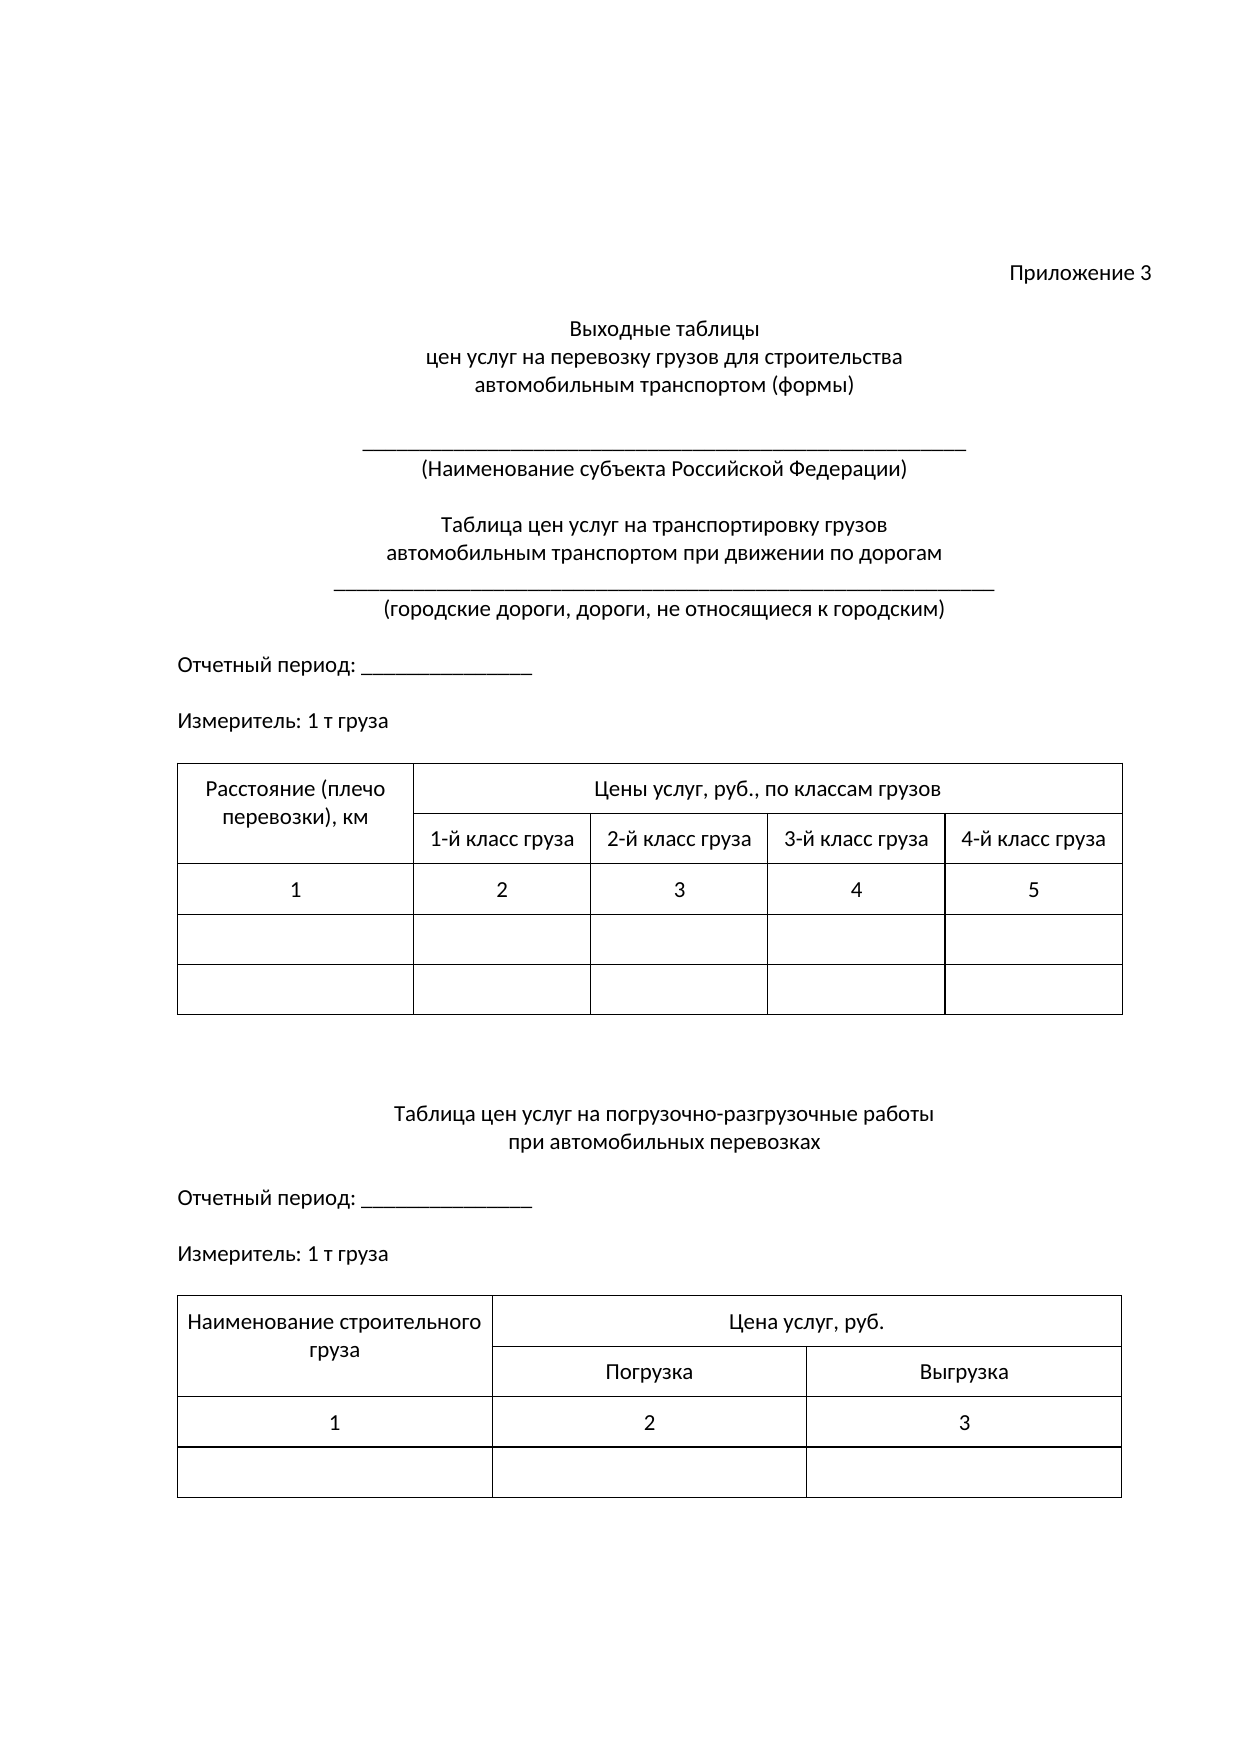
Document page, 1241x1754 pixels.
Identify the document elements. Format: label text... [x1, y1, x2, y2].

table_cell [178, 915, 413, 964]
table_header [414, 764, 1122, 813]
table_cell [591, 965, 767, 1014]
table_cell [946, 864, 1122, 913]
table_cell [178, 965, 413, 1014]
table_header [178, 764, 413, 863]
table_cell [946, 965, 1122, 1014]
text _____________________________________________________ [177, 426, 1152, 454]
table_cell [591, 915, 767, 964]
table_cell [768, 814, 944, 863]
text Таблица цен услуг на транспортировку грузов [177, 510, 1152, 538]
text __________________________________________________________ [177, 566, 1152, 594]
text Приложение 3 [177, 258, 1152, 286]
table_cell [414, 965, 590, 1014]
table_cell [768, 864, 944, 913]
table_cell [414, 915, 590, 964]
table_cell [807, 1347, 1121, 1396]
text автомобильным транспортом (формы) [177, 370, 1152, 398]
text Измеритель: 1 т груза [177, 1239, 1152, 1267]
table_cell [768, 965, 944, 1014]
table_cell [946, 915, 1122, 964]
text цен услуг на перевозку грузов для строительства [177, 342, 1152, 370]
text (Наименование субъекта Российской Федерации) [177, 454, 1152, 482]
text Отчетный период: _______________ [177, 1183, 1152, 1211]
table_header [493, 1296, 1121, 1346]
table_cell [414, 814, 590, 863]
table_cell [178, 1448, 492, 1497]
text Отчетный период: _______________ [177, 651, 1152, 678]
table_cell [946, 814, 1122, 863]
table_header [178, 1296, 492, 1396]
text при автомобильных перевозках [177, 1127, 1152, 1155]
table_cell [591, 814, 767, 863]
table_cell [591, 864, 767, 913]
text автомобильным транспортом при движении по дорогам [177, 538, 1152, 566]
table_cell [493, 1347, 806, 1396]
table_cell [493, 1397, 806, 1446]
text Измеритель: 1 т груза [177, 707, 1152, 734]
text Таблица цен услуг на погрузочно-разгрузочные работы [177, 1099, 1152, 1127]
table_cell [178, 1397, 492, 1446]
text Выходные таблицы [177, 314, 1152, 342]
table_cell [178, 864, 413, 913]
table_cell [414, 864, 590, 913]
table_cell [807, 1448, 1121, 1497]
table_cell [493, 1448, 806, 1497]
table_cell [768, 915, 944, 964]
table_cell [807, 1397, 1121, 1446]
text (городские дороги, дороги, не относящиеся к городским) [177, 594, 1152, 622]
